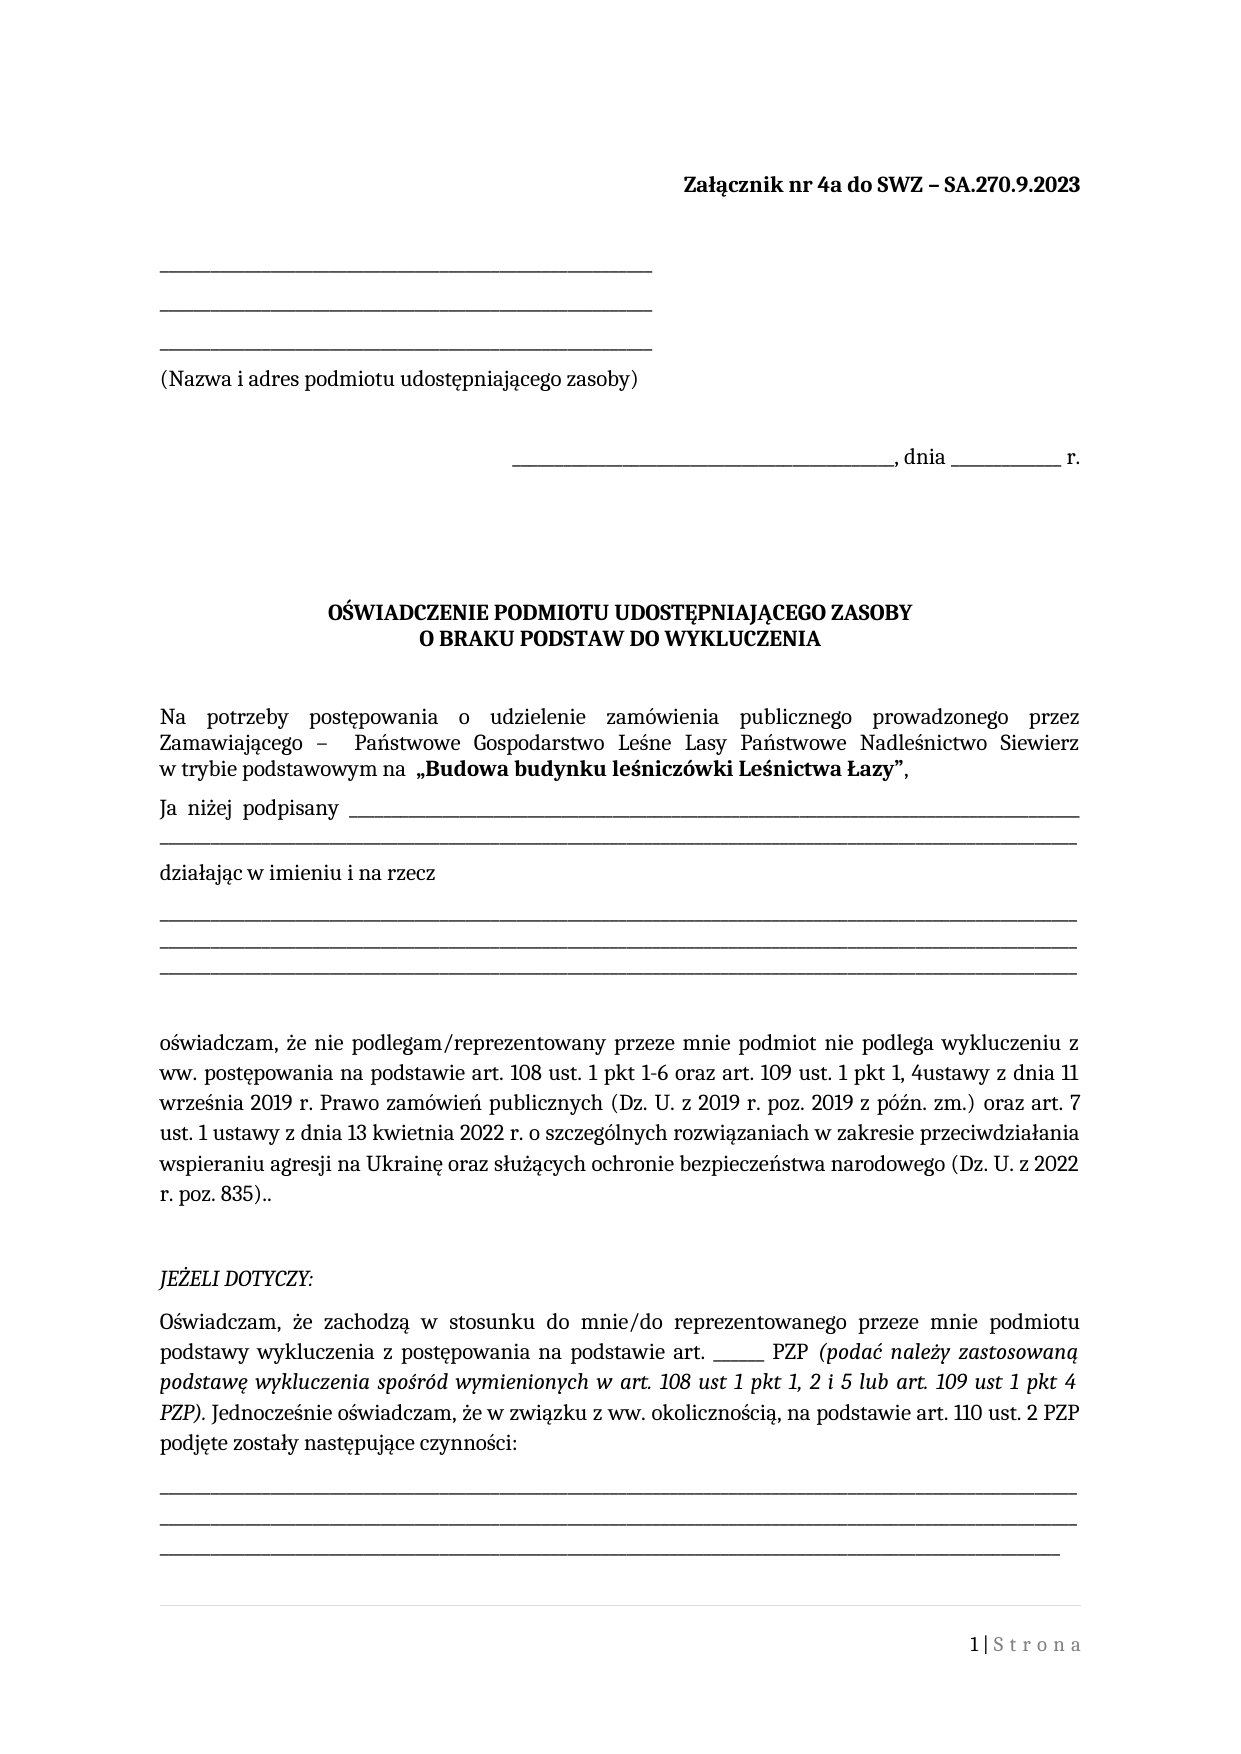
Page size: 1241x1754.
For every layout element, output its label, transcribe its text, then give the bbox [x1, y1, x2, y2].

text __________________________________________________________ [159, 327, 1081, 354]
text (Nazwa i adres podmiotu udostępniającego zasoby) [159, 366, 1081, 393]
text __________________________________________________________ [159, 250, 1081, 276]
text OŚWIADCZENIE PODMIOTU UDOSTĘPNIAJĄCEGO ZASOBY O BRAKU PODSTAW DO WYKLUCZENIA [159, 599, 1081, 652]
text działając w imieniu i na rzecz [159, 860, 1081, 887]
text _____________________________________________, dnia _____________ r. [159, 444, 1081, 470]
text Załącznik nr 4a do SWZ – SA.270.9.2023 [159, 172, 1081, 198]
text Ja niżej podpisany ______________________________________________________________________________________ ____________________________________________________________________________________________________________ [159, 795, 1081, 848]
text ____________________________________________________________________________________________________________________________________________________________________________________________________________________________________________________________________________________________________________________________________ [159, 899, 1081, 978]
text Na potrzeby postępowania o udzielenie zamówienia publicznego prowadzonego przez Zamawiającego – Państwowe Gospodarstwo Leśne Lasy Państwowe Nadleśnictwo Siewierz w trybie podstawowym na „Budowa budynku leśniczówki Leśnictwa Łazy”, [159, 703, 1081, 782]
text oświadczam, że nie podlegam/reprezentowany przeze mnie podmiot nie podlega wykluczeniu z ww. postępowania na podstawie art. 108 ust. 1 pkt 1-6 oraz art. 109 ust. 1 pkt 1, 4ustawy z dnia 11 września 2019 r. Prawo zamówień publicznych (Dz. U. z 2019 r. poz. 2019 z późn. zm.) oraz art. 7 ust. 1 ustawy z dnia 13 kwietnia 2022 r. o szczególnych rozwiązaniach w zakresie przeciwdziałania wspieraniu agresji na Ukrainę oraz służących ochronie bezpieczeństwa narodowego (Dz. U. z 2022 r. poz. 835).. [159, 1029, 1081, 1207]
text JEŻELI DOTYCZY: [159, 1266, 1081, 1292]
text __________________________________________________________________________________________________________________________________________________________________________________________________________________________________________________________________________________________________________________________________ [159, 1472, 1081, 1559]
text __________________________________________________________ [159, 288, 1081, 315]
text Oświadczam, że zachodzą w stosunku do mnie/do reprezentowanego przeze mnie podmiotu podstawy wykluczenia z postępowania na podstawie art. ______ PZP (podać należy zastosowaną podstawę wykluczenia spośród wymienionych w art. 108 ust 1 pkt 1, 2 i 5 lub art. 109 ust 1 pkt 4 PZP). Jednocześnie oświadczam, że w związku z ww. okolicznością, na podstawie art. 110 ust. 2 PZP podjęte zostały następujące czynności: [159, 1309, 1081, 1456]
